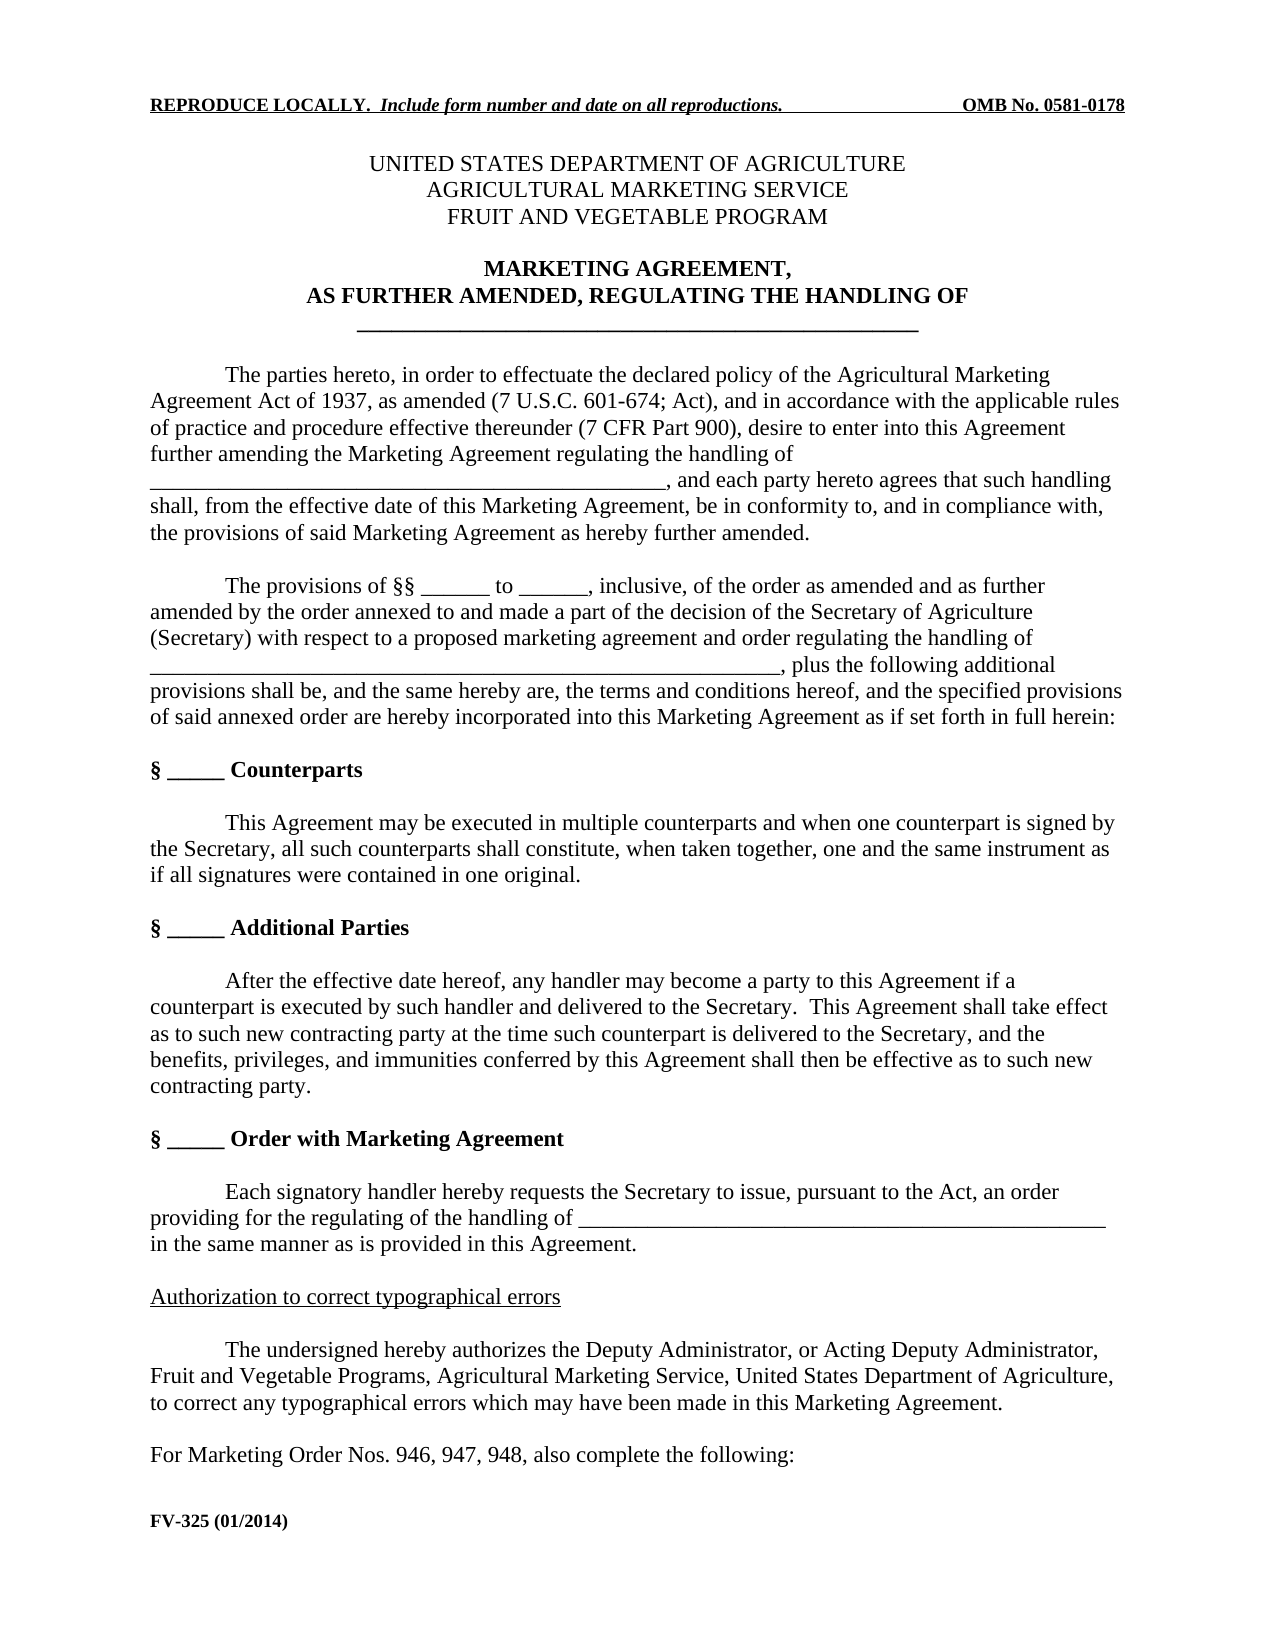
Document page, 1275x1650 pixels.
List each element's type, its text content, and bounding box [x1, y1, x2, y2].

text _________________________________________________ [150, 308, 1125, 334]
text Each signatory handler hereby requests the Secretary to issue, pursuant to the Act, an order providing for the regulating of the handling of ______________________________________________ in the same manner as is provided in this Agreement. [150, 1178, 1125, 1257]
text MARKETING AGREEMENT, [150, 255, 1125, 282]
text § _____ Additional Parties [150, 914, 1125, 941]
text AGRICULTURAL MARKETING SERVICE [150, 176, 1125, 203]
text FRUIT AND VEGETABLE PROGRAM [150, 203, 1125, 229]
text This Agreement may be executed in multiple counterparts and when one counterpart is signed by the Secretary, all such counterparts shall constitute, when taken together, one and the same instrument as if all signatures were contained in one original. [150, 809, 1125, 888]
text § _____ Counterparts [150, 756, 1125, 782]
text Authorization to correct typographical errors [150, 1283, 1125, 1309]
text The undersigned hereby authorizes the Deputy Administrator, or Acting Deputy Administrator, Fruit and Vegetable Programs, Agricultural Marketing Service, United States Department of Agriculture, to correct any typographical errors which may have been made in this Marketing Agreement. [150, 1336, 1125, 1415]
text The provisions of §§ ______ to ______, inclusive, of the order as amended and as further amended by the order annexed to and made a part of the decision of the Secretary of Agriculture (Secretary) with respect to a proposed marketing agreement and order regulating the handling of _______________________________________________________, plus the following additional provisions shall be, and the same hereby are, the terms and conditions hereof, and the specified provisions of said annexed order are hereby incorporated into this Marketing Agreement as if set forth in full herein: [150, 572, 1125, 730]
text For Marketing Order Nos. 946, 947, 948, also complete the following: [150, 1441, 1125, 1468]
text After the effective date hereof, any handler may become a party to this Agreement if a counterpart is executed by such handler and delivered to the Secretary. This Agreement shall take effect as to such new contracting party at the time such counterpart is delivered to the Secretary, and the benefits, privileges, and immunities conferred by this Agreement shall then be effective as to such new contracting party. [150, 967, 1125, 1099]
text UNITED STATES DEPARTMENT OF AGRICULTURE [150, 150, 1125, 176]
text § _____ Order with Marketing Agreement [150, 1125, 1125, 1151]
text AS FURTHER AMENDED, REGULATING THE HANDLING OF [150, 282, 1125, 308]
text The parties hereto, in order to effectuate the declared policy of the Agricultural Marketing Agreement Act of 1937, as amended (7 U.S.C. 601-674; Act), and in accordance with the applicable rules of practice and procedure effective thereunder (7 CFR Part 900), desire to enter into this Agreement further amending the Marketing Agreement regulating the handling of _____________________________________________, and each party hereto agrees that such handling shall, from the effective date of this Marketing Agreement, be in conformity to, and in compliance with, the provisions of said Marketing Agreement as hereby further amended. [150, 361, 1125, 545]
